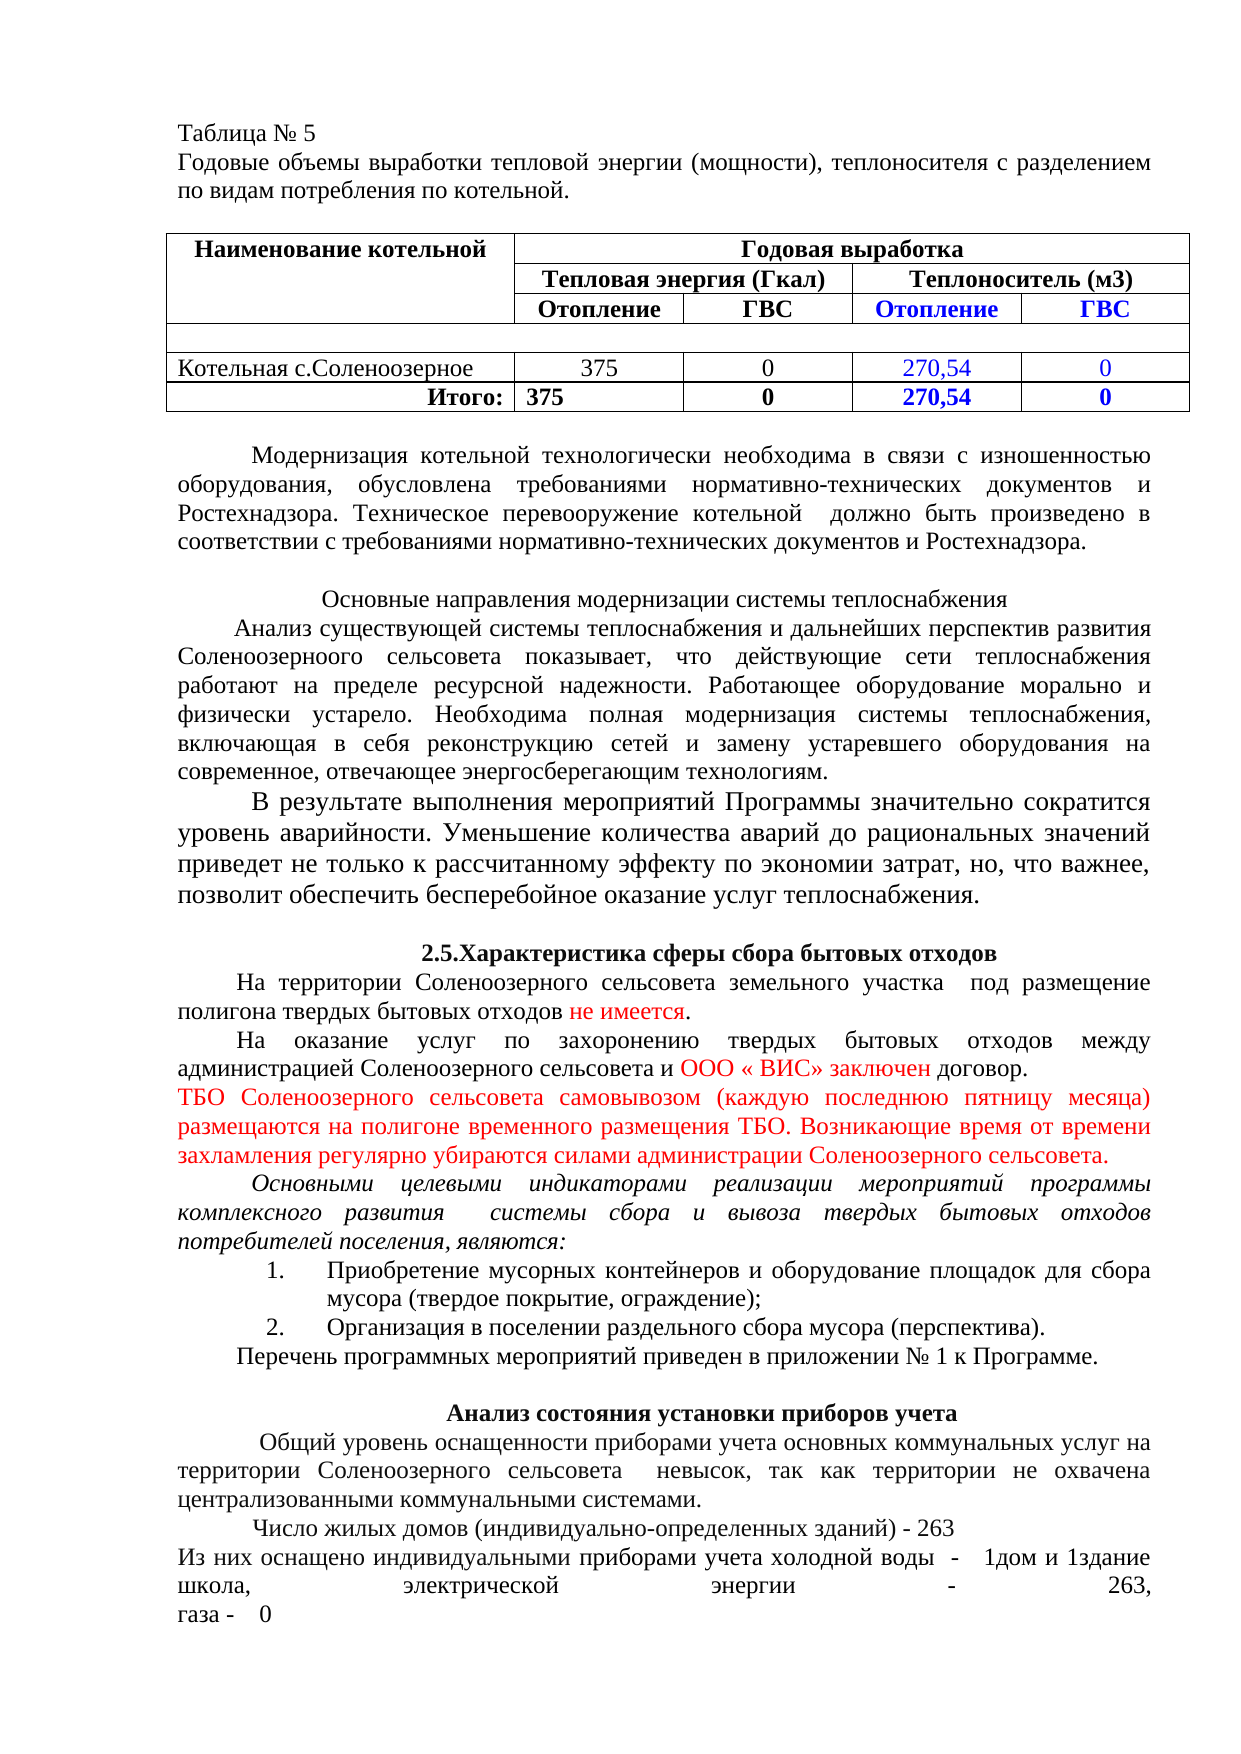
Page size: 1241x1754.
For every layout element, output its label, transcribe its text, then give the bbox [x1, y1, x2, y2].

text Годовые объемы выработки тепловой энергии (мощности), теплоносителя с разделением по видам потребления по котельной. [177, 147, 1152, 204]
text Основные направления модернизации системы теплоснабжения [177, 584, 1152, 613]
text Число жилых домов (индивидуально-определенных зданий) - 263 [177, 1513, 1152, 1542]
text Модернизация котельной технологически необходима в связи с изношенностью оборудования, обусловлена требованиями нормативно-технических документов и Ростехнадзора. Техническое перевооружение котельной должно быть произведено в соответствии с требованиями нормативно-технических документов и Ростехнадзора. [177, 440, 1152, 555]
table_header Годовая выработка [515, 234, 1189, 263]
text Общий уровень оснащенности приборами учета основных коммунальных услуг на территории Соленоозерного сельсовета невысок, так как территории не охвачена централизованными коммунальными системами. [177, 1427, 1152, 1513]
text В результате выполнения мероприятий Программы значительно сократится уровень аварийности. Уменьшение количества аварий до рациональных значений приведет не только к рассчитанному эффекту по экономии затрат, но, что важнее, позволит обеспечить бесперебойное оказание услуг теплоснабжения. [177, 785, 1152, 910]
text Анализ состояния установки приборов учета [177, 1398, 1152, 1427]
table_cell 0 [1022, 353, 1189, 381]
table_cell 0 [684, 353, 852, 381]
table_cell 375 [515, 353, 683, 381]
text ТБО Соленоозерного сельсовета самовывозом (каждую последнюю пятницу месяца) размещаются на полигоне временного размещения ТБО. Возникающие время от времени захламления регулярно убираются силами администрации Соленоозерного сельсовета. [177, 1082, 1152, 1168]
list Приобретение мусорных контейнеров и оборудование площадок для сбора мусора (твердое покрытие, ограждение); [266, 1255, 1152, 1312]
table_cell 270,54 [853, 353, 1021, 381]
table_header Наименование котельной [167, 234, 514, 322]
table_cell ГВС [684, 294, 852, 322]
table_cell Котельная с.Соленоозерное [167, 353, 514, 381]
table_cell Отопление [515, 294, 683, 322]
text На оказание услуг по захоронению твердых бытовых отходов между администрацией Соленоозерного сельсовета и ООО « ВИС» заключен договор. [177, 1025, 1152, 1082]
table_cell Тепловая энергия (Гкал) [515, 264, 852, 293]
text Анализ существующей системы теплоснабжения и дальнейших перспектив развития Соленоозерноого сельсовета показывает, что действующие сети теплоснабжения работают на пределе ресурсной надежности. Работающее оборудование морально и физически устарело. Необходима полная модернизация системы теплоснабжения, включающая в себя реконструкцию сетей и замену устаревшего оборудования на современное, отвечающее энергосберегающим технологиям. [177, 613, 1152, 785]
table_cell 270,54 [853, 383, 1021, 411]
table_cell 0 [1022, 383, 1189, 411]
table_cell 375 [515, 383, 683, 411]
table_cell [167, 324, 1189, 352]
table_cell Итого: [167, 383, 514, 411]
text 2.5.Характеристика сферы сбора бытовых отходов [177, 938, 1152, 967]
table_cell 0 [684, 383, 852, 411]
text Основными целевыми индикаторами реализации мероприятий программы комплексного развития системы сбора и вывоза твердых бытовых отходов потребителей поселения, являются: [177, 1168, 1152, 1255]
text Из них оснащено индивидуальными приборами учета холодной воды - 1дом и 1здание школа, электрической энергии - 263, газа - 0 [177, 1542, 1152, 1628]
text Таблица № 5 [177, 118, 1152, 147]
table_cell Отопление [853, 294, 1021, 322]
text Перечень программных мероприятий приведен в приложении № 1 к Программе. [177, 1341, 1152, 1370]
text На территории Соленоозерного сельсовета земельного участка под размещение полигона твердых бытовых отходов не имеется. [177, 967, 1152, 1025]
table_cell Теплоноситель (м3) [853, 264, 1189, 293]
table_cell ГВС [1022, 294, 1189, 322]
list Организация в поселении раздельного сбора мусора (перспектива). [266, 1312, 1152, 1341]
